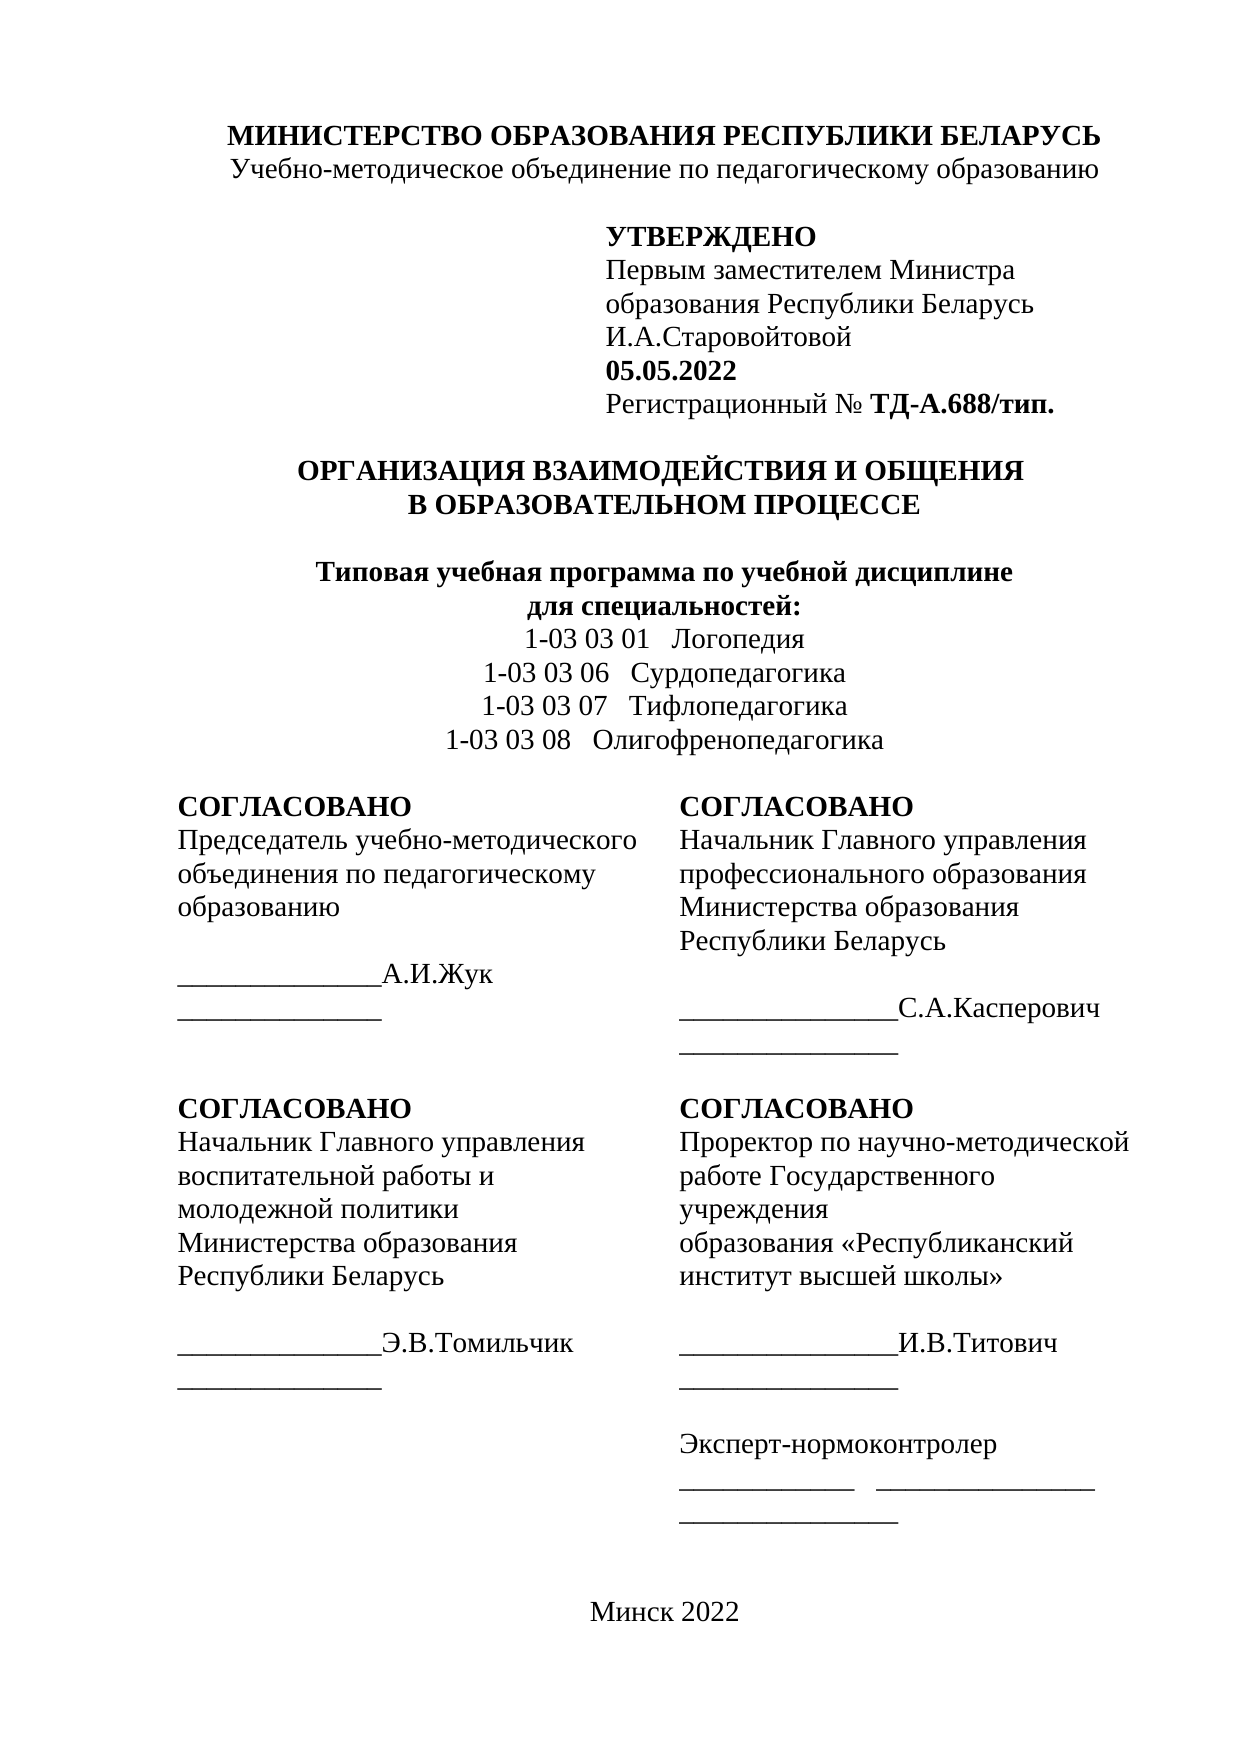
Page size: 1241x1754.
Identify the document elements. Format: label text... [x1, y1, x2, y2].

text 1-03 03 01 Логопедия [177, 621, 1152, 655]
text МИНИСТЕРСТВО ОБРАЗОВАНИЯ РЕСПУБЛИКИ БЕЛАРУСЬ [177, 118, 1152, 152]
text И.А.Старовойтовой [177, 319, 1152, 353]
text Регистрационный № ТД-А.688/тип. [177, 386, 1152, 420]
text Минск 2022 [177, 1594, 1152, 1627]
text 1-03 03 07 Тифлопедагогика [177, 688, 1152, 722]
text Первым заместителем Министра [177, 252, 1152, 286]
text Типовая учебная программа по учебной дисциплине для специальностей: [177, 554, 1152, 621]
text Учебно-методическое объединение по педагогическому образованию [177, 152, 1152, 185]
text 05.05.2022 [605, 353, 1152, 386]
text 1-03 03 06 Сурдопедагогика [177, 655, 1152, 688]
text образования Республики Беларусь [177, 286, 1152, 319]
text УТВЕРЖДЕНО [177, 219, 1152, 252]
table_header СОГЛАСОВАНО Председатель учебно-методического объединения по педагогическому образованию ______________А.И.Жук ______________ СОГЛАСОВАНО Начальник Главного управления воспитательной работы и молодежной политики Министерства образования Республики Беларусь ______________Э.В.Томильчик ______________ [171, 789, 673, 1527]
table_header СОГЛАСОВАНО Начальник Главного управления профессионального образования Министерства образования Республики Беларусь _______________С.А.Касперович _______________ СОГЛАСОВАНО Проректор по научно-методической работе Государственного учреждения образования «Республиканский институт высшей школы» _______________И.В.Титович _______________ Эксперт-нормоконтролер ____________ _______________ _______________ [673, 789, 1146, 1527]
text 1-03 03 08 Олигофренопедагогика [177, 722, 1152, 755]
text ОРГАНИЗАЦИЯ ВЗАИМОДЕЙСТВИЯ И ОБЩЕНИЯ В ОБРАЗОВАТЕЛЬНОМ ПРОЦЕССЕ [177, 453, 1152, 521]
